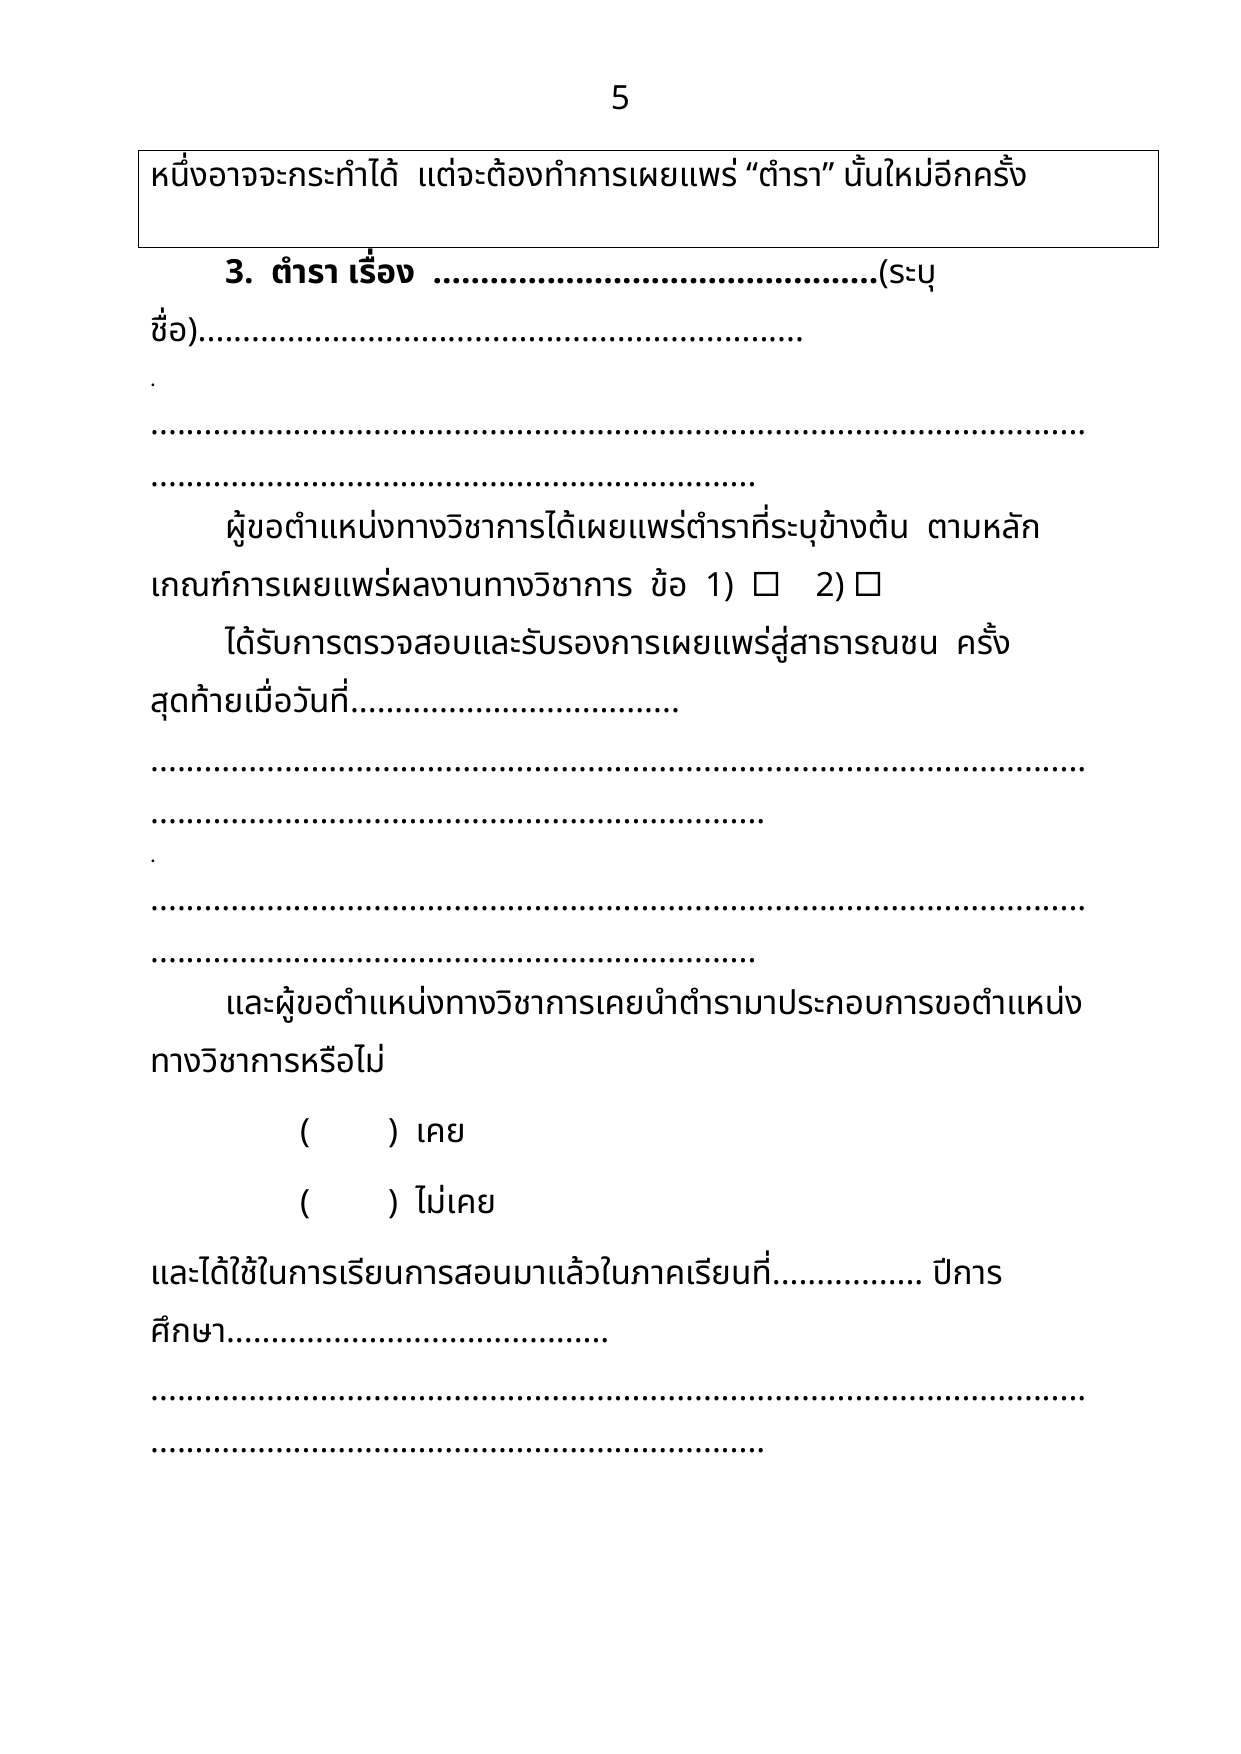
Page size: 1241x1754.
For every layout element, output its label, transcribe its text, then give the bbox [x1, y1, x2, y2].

text ได้รับการตรวจสอบและรับรองการเผยแพร่สู่สาธารณชน ครั้งสุดท้ายเมื่อวันที่..................................... [150, 619, 1090, 728]
text 3. ตำรา เรื่อง ...............................................(ระบุชื่อ).................................................................... [150, 248, 1090, 357]
text ผู้ขอตำแหน่งทางวิชาการได้เผยแพร่ตำราที่ระบุข้างต้น ตามหลักเกณฑ์การเผยแพร่ผลงานทางวิชาการ ข้อ 1) 2) [150, 503, 1090, 612]
text และได้ใช้ในการเรียนการสอนมาแล้วในภาคเรียนที่................. ปีการศึกษา........................................... [150, 1248, 1090, 1357]
text ( ) เคย [225, 1107, 1090, 1158]
text .............................................................................................................................................................................. [150, 735, 1090, 833]
text ( ) ไม่เคย [150, 1178, 1090, 1228]
text และผู้ขอตำแหน่งทางวิชาการเคยนำตำรามาประกอบการขอตำแหน่งทางวิชาการหรือไม่ [150, 979, 1090, 1087]
text .............................................................................................................................................................................. [150, 1365, 1090, 1462]
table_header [139, 151, 1158, 247]
text .............................................................................................................................................................................. [150, 364, 1090, 497]
text .............................................................................................................................................................................. [150, 840, 1090, 972]
